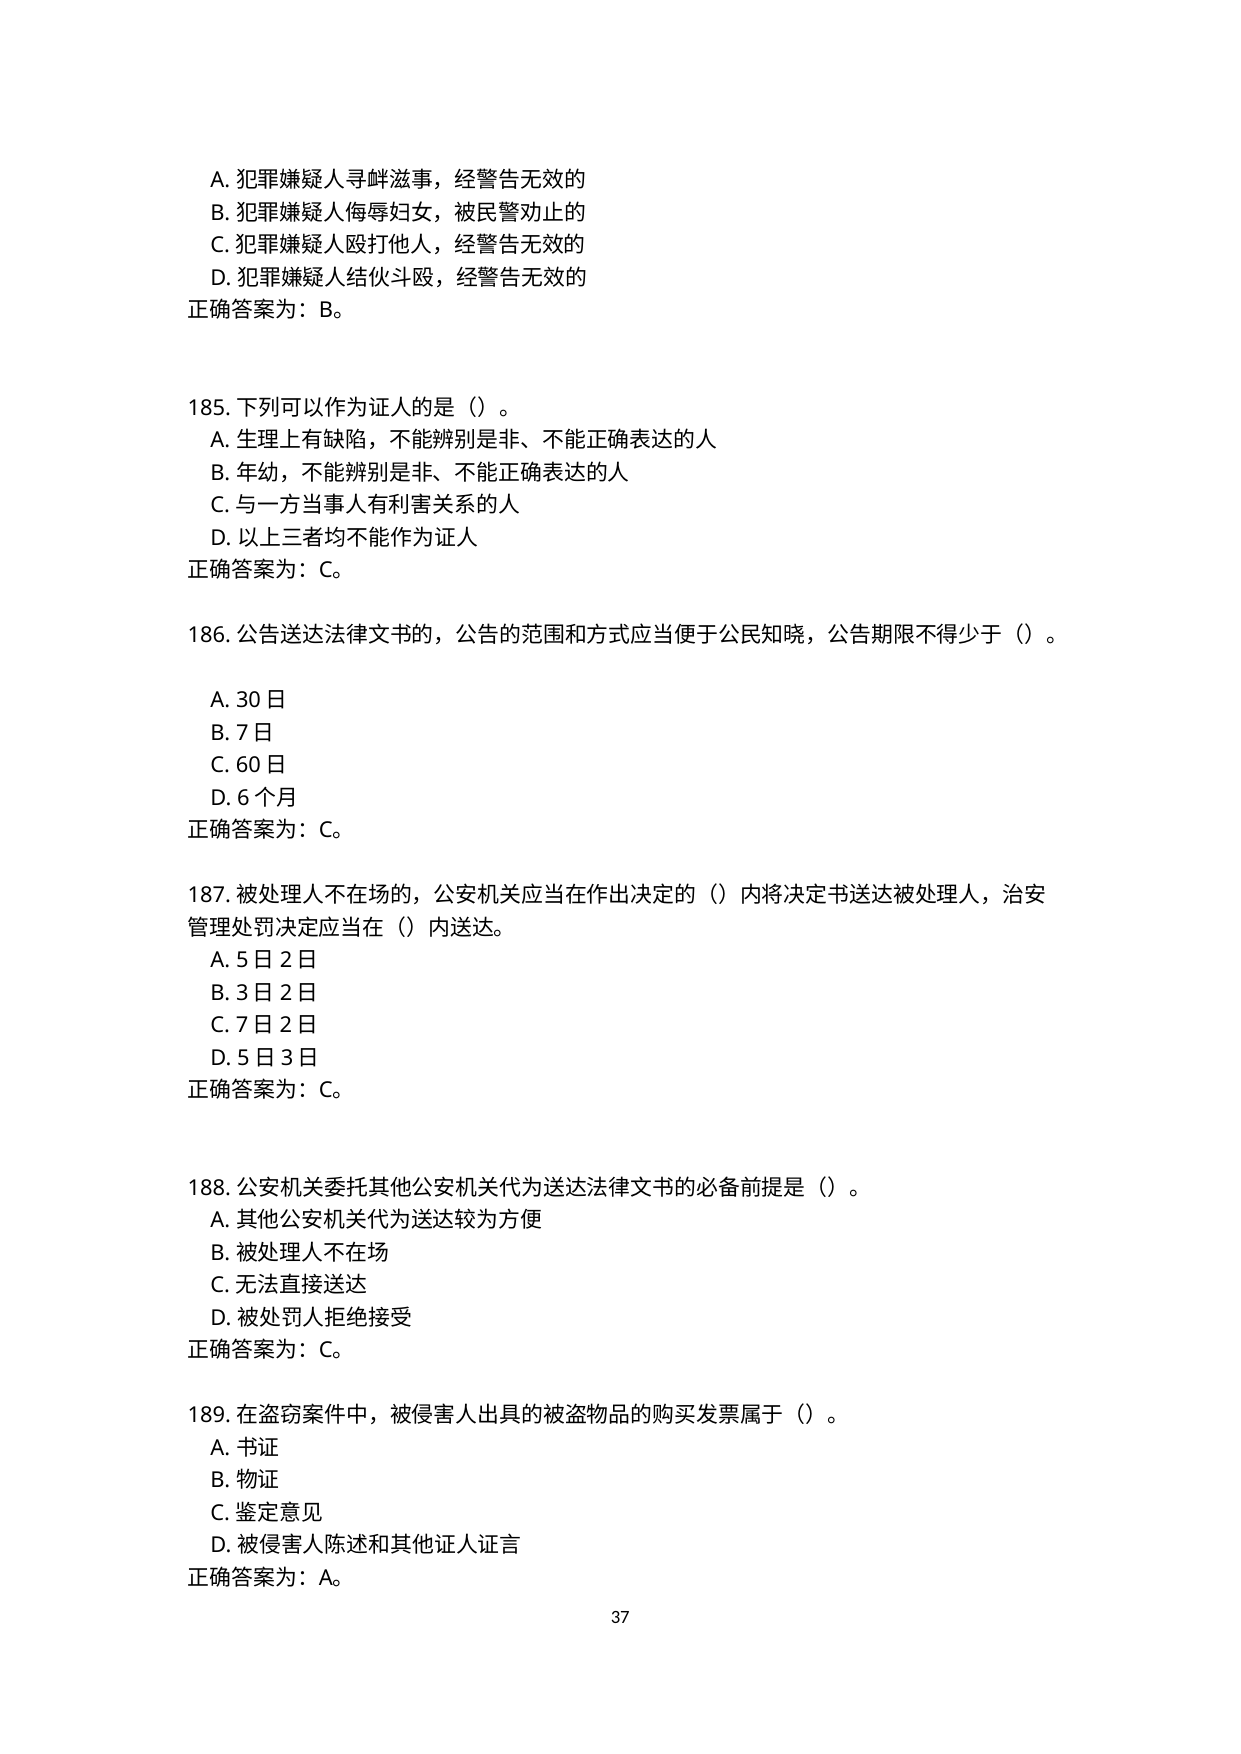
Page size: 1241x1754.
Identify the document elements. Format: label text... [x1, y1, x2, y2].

text 187. 被处理人不在场的，公安机关应当在作出决定的（）内将决定书送达被处理人，治安管理处罚决定应当在（）内送达。 [187, 877, 1053, 942]
text A. 其他公安机关代为送达较为方便 [187, 1202, 1053, 1234]
text B. 犯罪嫌疑人侮辱妇女，被民警劝止的 [187, 194, 1053, 227]
text B. 物证 [187, 1462, 1053, 1494]
text C. 无法直接送达 [187, 1267, 1053, 1299]
text D. 犯罪嫌疑人结伙斗殴，经警告无效的 [187, 259, 1053, 292]
text B. 年幼，不能辨别是非、不能正确表达的人 [187, 454, 1053, 487]
text D. 被侵害人陈述和其他证人证言 [187, 1527, 1053, 1559]
text 185. 下列可以作为证人的是（）。 [187, 389, 1053, 422]
text 正确答案为：C。 [187, 812, 1053, 844]
text B. 3日 2日 [187, 974, 1053, 1007]
text A. 30日 [187, 682, 1053, 714]
text B. 被处理人不在场 [187, 1234, 1053, 1267]
text B. 7日 [187, 714, 1053, 747]
text A. 书证 [187, 1429, 1053, 1462]
text C. 60日 [187, 747, 1053, 779]
text 正确答案为：C。 [187, 1072, 1053, 1104]
text 正确答案为：C。 [187, 1332, 1053, 1364]
text D. 6个月 [187, 779, 1053, 812]
text 188. 公安机关委托其他公安机关代为送达法律文书的必备前提是（）。 [187, 1169, 1053, 1202]
text C. 7日 2日 [187, 1007, 1053, 1039]
text 正确答案为：A。 [187, 1559, 1053, 1592]
text 186. 公告送达法律文书的，公告的范围和方式应当便于公民知晓，公告期限不得少于（）。 [187, 617, 1053, 682]
text A. 生理上有缺陷，不能辨别是非、不能正确表达的人 [187, 422, 1053, 454]
text 189. 在盗窃案件中，被侵害人出具的被盗物品的购买发票属于（）。 [187, 1397, 1053, 1429]
text D. 被处罚人拒绝接受 [187, 1299, 1053, 1332]
text 正确答案为：C。 [187, 552, 1053, 584]
text D. 5日 3日 [187, 1039, 1053, 1072]
text A. 5日 2日 [187, 942, 1053, 974]
text C. 鉴定意见 [187, 1494, 1053, 1527]
text D. 以上三者均不能作为证人 [187, 519, 1053, 552]
text C. 犯罪嫌疑人殴打他人，经警告无效的 [187, 227, 1053, 259]
text 正确答案为：B。 [187, 292, 1053, 324]
text A. 犯罪嫌疑人寻衅滋事，经警告无效的 [187, 162, 1053, 194]
text C. 与一方当事人有利害关系的人 [187, 487, 1053, 519]
